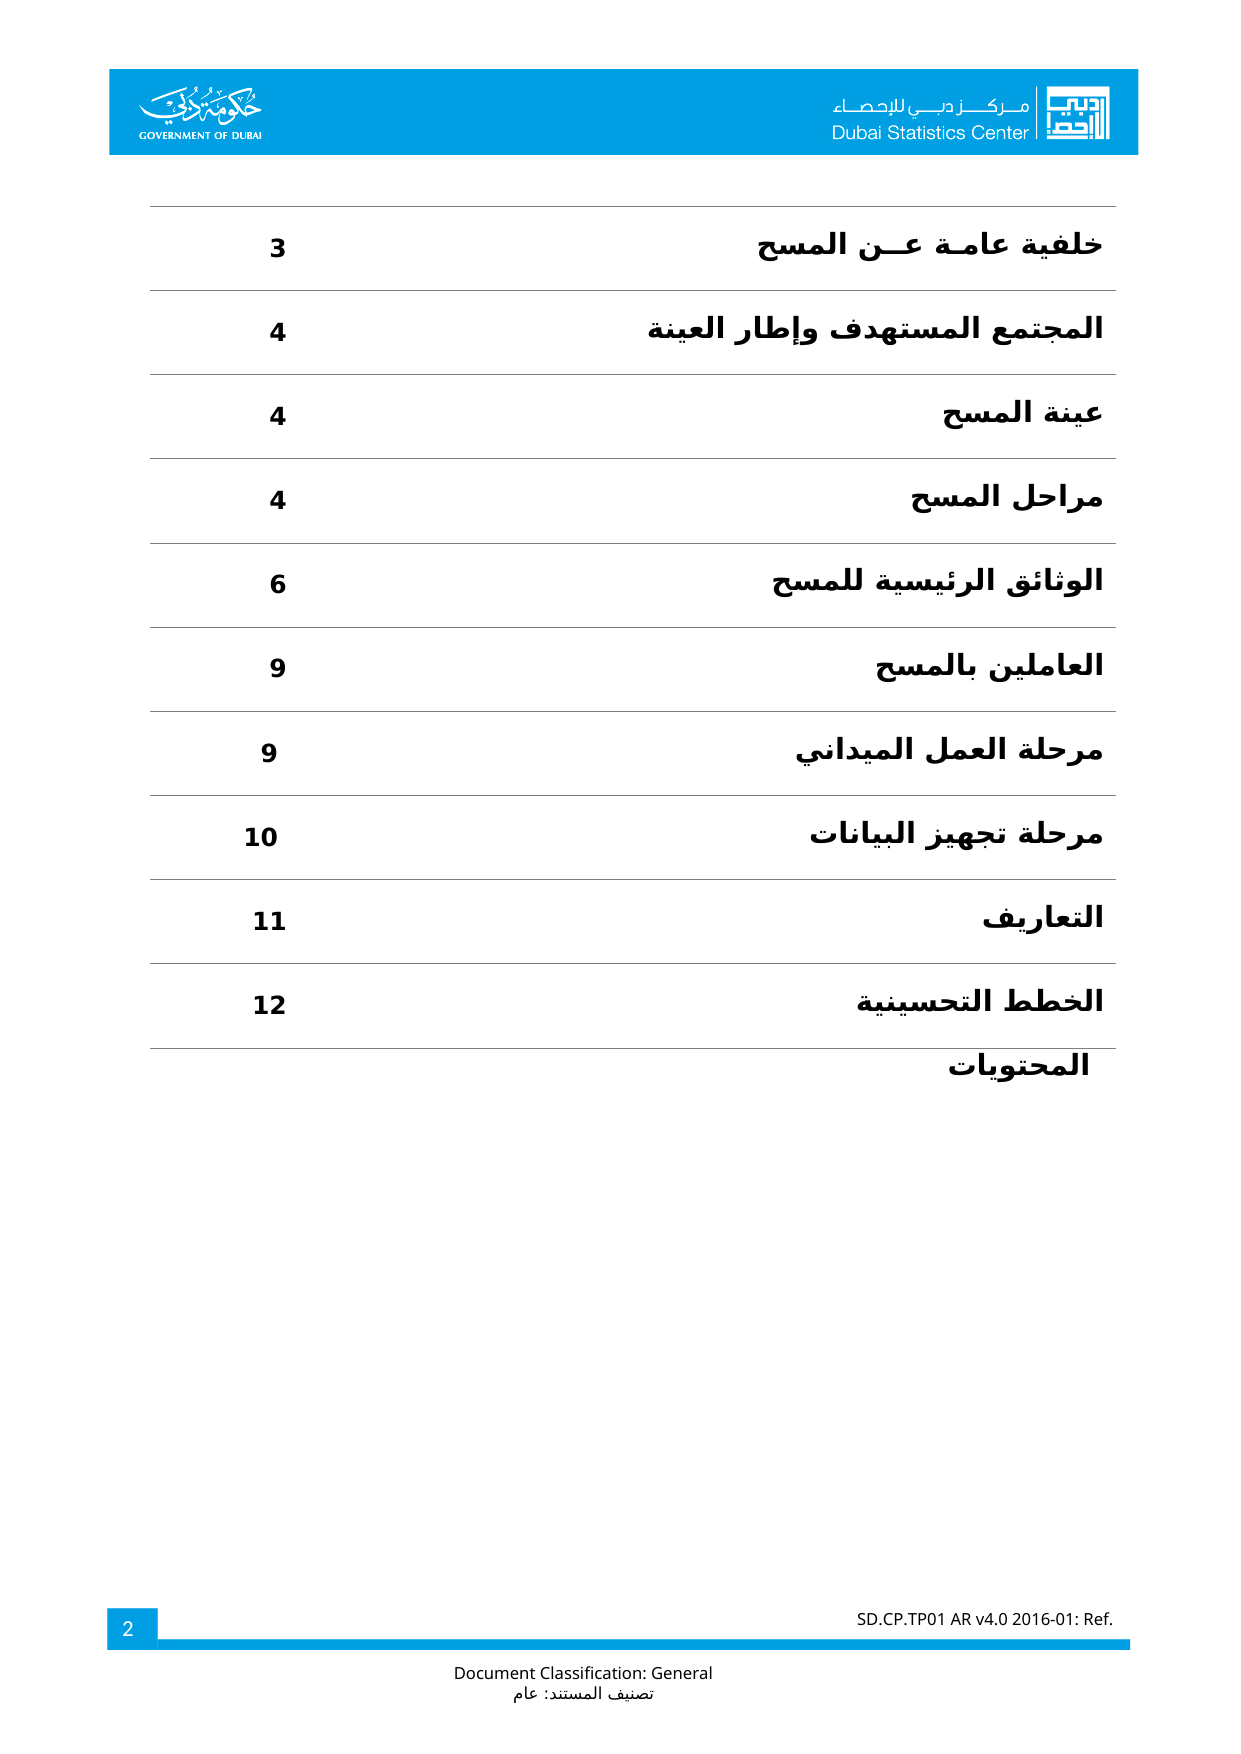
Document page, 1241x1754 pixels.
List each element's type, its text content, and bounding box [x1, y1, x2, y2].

table_cell 4 [150, 459, 298, 542]
table_cell 9 [150, 628, 298, 711]
picture [106, 1604, 1131, 1653]
table_cell مرحلة تجهيز البيانات [298, 796, 1116, 879]
table_cell 11 [150, 880, 298, 963]
table_cell مرحلة العمل الميداني [298, 712, 1116, 795]
table_cell الخطط التحسينية [298, 964, 1116, 1047]
table_cell المجتمع المستهدف وإطار العينة [298, 291, 1116, 374]
table_cell مراحل المسح [298, 459, 1116, 542]
picture [1048, 87, 1109, 138]
table_cell التعاريف [298, 880, 1116, 963]
picture [1053, 123, 1087, 133]
table_cell 9 [150, 712, 298, 795]
text المحتويات [150, 1049, 1090, 1082]
table_cell 12 [150, 964, 298, 1047]
table_header 3 [150, 207, 298, 290]
picture [231, 99, 240, 110]
picture [1096, 99, 1103, 138]
table_cell العاملين بالمسح [298, 628, 1116, 711]
table_cell 6 [150, 544, 298, 627]
table_cell 10 [150, 796, 298, 879]
table_cell عينة المسح [298, 375, 1116, 458]
table_cell الوثائق الرئيسية للمسح [298, 544, 1116, 627]
table_header خلفية عامـة عــن المسح [298, 207, 1116, 290]
table_cell 4 [150, 375, 298, 458]
picture [1090, 99, 1098, 110]
table_cell 4 [150, 291, 298, 374]
